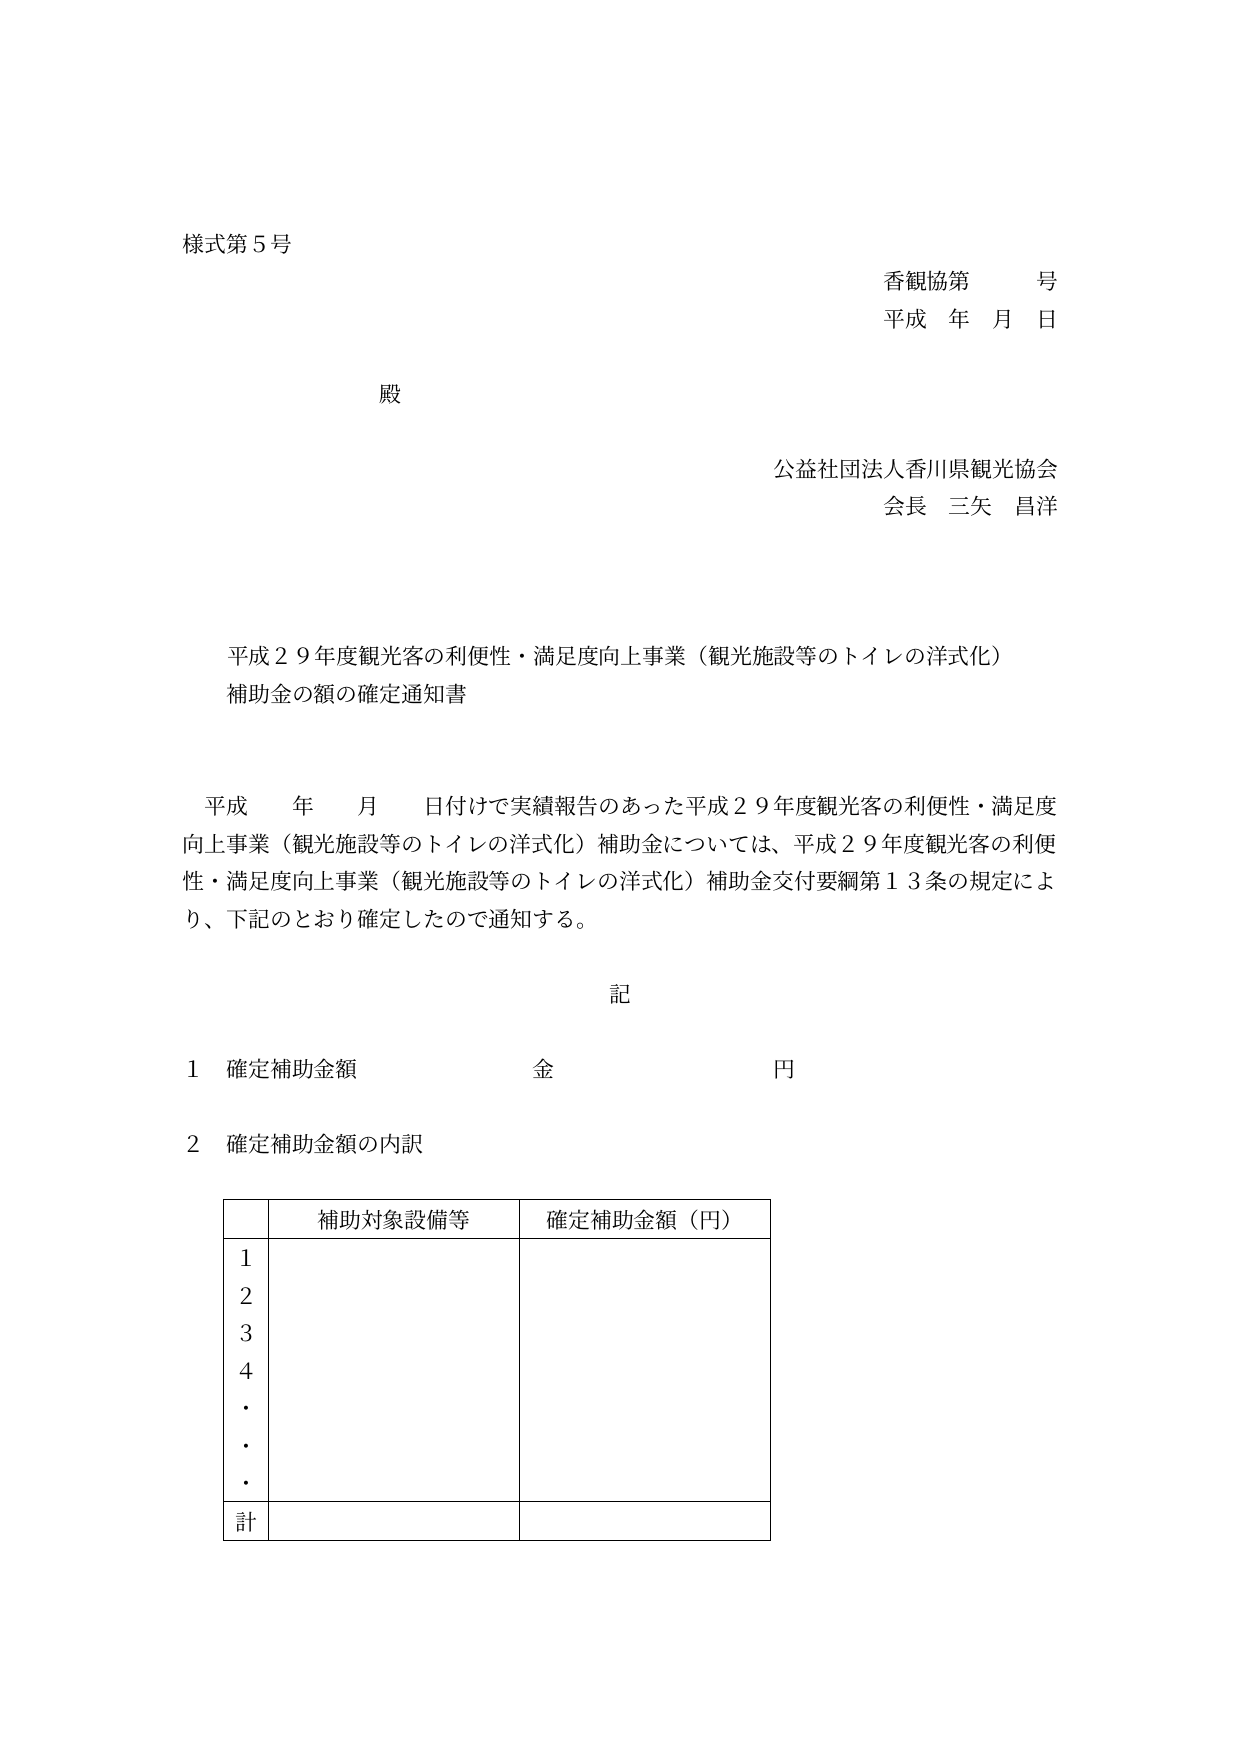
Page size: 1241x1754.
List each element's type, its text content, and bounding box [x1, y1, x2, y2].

table_cell [520, 1502, 770, 1539]
table_header 補助対象設備等 [269, 1200, 519, 1237]
text 平成 年 月 日付けで実績報告のあった平成２９年度観光客の利便性・満足度向上事業（観光施設等のトイレの洋式化）補助金については、平成２９年度観光客の利便性・満足度向上事業（観光施設等のトイレの洋式化）補助金交付要綱第１３条の規定により、下記のとおり確定したので通知する。 [182, 786, 1058, 936]
text 平成２９年度観光客の利便性・満足度向上事業（観光施設等のトイレの洋式化） [182, 636, 1058, 674]
table_header 確定補助金額（円） [520, 1200, 770, 1237]
text 平成 年 月 日 [182, 299, 1058, 336]
text ２ 確定補助金額の内訳 [182, 1124, 1058, 1161]
text 殿 [182, 374, 1058, 411]
text 補助金の額の確定通知書 [182, 674, 1058, 711]
subtitle 記 [182, 974, 1058, 1011]
table_cell [269, 1239, 519, 1501]
table_cell [520, 1239, 770, 1501]
table_cell 計 [224, 1502, 268, 1539]
text 公益社団法人香川県観光協会 [182, 449, 1058, 486]
text 香観協第 号 [182, 261, 1058, 299]
table_header [224, 1200, 268, 1237]
table_cell １ ２ ３ ４ ・ ・ ・ [224, 1239, 268, 1501]
table_cell [269, 1502, 519, 1539]
subtitle 様式第５号 [182, 224, 1058, 261]
text １ 確定補助金額 金 円 [182, 1049, 1058, 1086]
text 会長 三矢 昌洋 [182, 486, 1058, 524]
